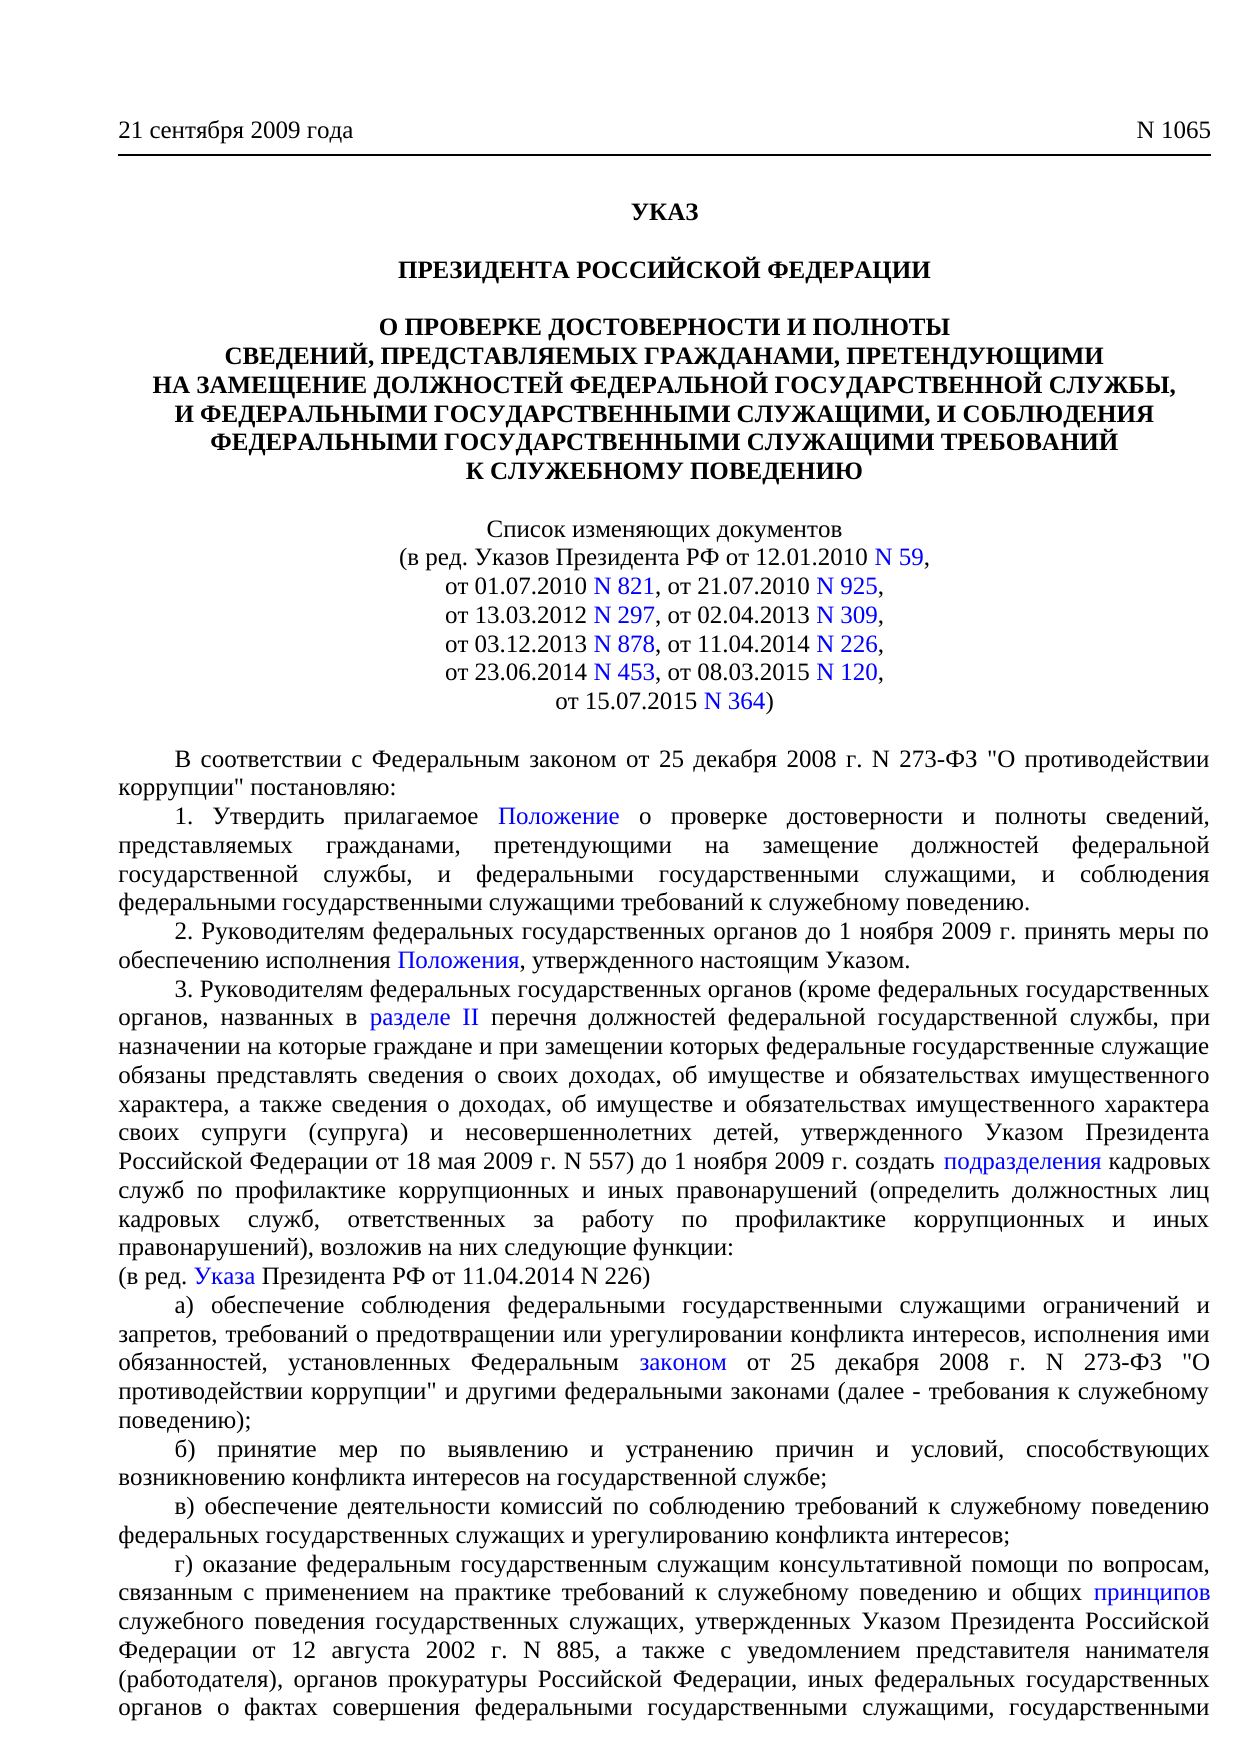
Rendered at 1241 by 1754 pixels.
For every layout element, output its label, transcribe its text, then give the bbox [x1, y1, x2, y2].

title И ФЕДЕРАЛЬНЫМИ ГОСУДАРСТВЕННЫМИ СЛУЖАЩИМИ, И СОБЛЮДЕНИЯ [118, 399, 1211, 427]
title ПРЕЗИДЕНТА РОССИЙСКОЙ ФЕДЕРАЦИИ [118, 255, 1211, 284]
text от 15.07.2015 N 364) [118, 686, 1211, 715]
text 2. Руководителям федеральных государственных органов до 1 ноября 2009 г. принять меры по обеспечению исполнения Положения, утвержденного настоящим Указом. [118, 916, 1211, 974]
text (в ред. Указа Президента РФ от 11.04.2014 N 226) [118, 1261, 1211, 1290]
title К СЛУЖЕБНОМУ ПОВЕДЕНИЮ [118, 456, 1211, 485]
text от 01.07.2010 N 821, от 21.07.2010 N 925, [118, 571, 1211, 600]
text 3. Руководителям федеральных государственных органов (кроме федеральных государственных органов, названных в разделе II перечня должностей федеральной государственной службы, при назначении на которые граждане и при замещении которых федеральные государственные служащие обязаны представлять сведения о своих доходах, об имуществе и обязательствах имущественного характера, а также сведения о доходах, об имуществе и обязательствах имущественного характера своих супруги (супруга) и несовершеннолетних детей, утвержденного Указом Президента Российской Федерации от 18 мая 2009 г. N 557) до 1 ноября 2009 г. создать подразделения кадровых служб по профилактике коррупционных и иных правонарушений (определить должностных лиц кадровых служб, ответственных за работу по профилактике коррупционных и иных правонарушений), возложив на них следующие функции: [118, 974, 1211, 1261]
text (в ред. Указов Президента РФ от 12.01.2010 N 59, [118, 542, 1211, 571]
text В соответствии с Федеральным законом от 25 декабря 2008 г. N 273-ФЗ "О противодействии коррупции" постановляю: [118, 744, 1211, 801]
table_header 21 сентября 2009 года [118, 115, 664, 144]
title О ПРОВЕРКЕ ДОСТОВЕРНОСТИ И ПОЛНОТЫ [118, 312, 1211, 341]
text от 03.12.2013 N 878, от 11.04.2014 N 226, [118, 629, 1211, 657]
title УКАЗ [118, 197, 1211, 226]
title СВЕДЕНИЙ, ПРЕДСТАВЛЯЕМЫХ ГРАЖДАНАМИ, ПРЕТЕНДУЮЩИМИ [118, 341, 1211, 370]
text б) принятие мер по выявлению и устранению причин и условий, способствующих возникновению конфликта интересов на государственной службе; [118, 1434, 1211, 1491]
text Список изменяющих документов [118, 514, 1211, 542]
text от 23.06.2014 N 453, от 08.03.2015 N 120, [118, 657, 1211, 686]
title НА ЗАМЕЩЕНИЕ ДОЛЖНОСТЕЙ ФЕДЕРАЛЬНОЙ ГОСУДАРСТВЕННОЙ СЛУЖБЫ, [118, 370, 1211, 399]
text от 13.03.2012 N 297, от 02.04.2013 N 309, [118, 600, 1211, 629]
title ФЕДЕРАЛЬНЫМИ ГОСУДАРСТВЕННЫМИ СЛУЖАЩИМИ ТРЕБОВАНИЙ [118, 427, 1211, 456]
text в) обеспечение деятельности комиссий по соблюдению требований к служебному поведению федеральных государственных служащих и урегулированию конфликта интересов; [118, 1491, 1211, 1549]
table_header N 1065 [664, 115, 1211, 144]
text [118, 1549, 1211, 1721]
text а) обеспечение соблюдения федеральными государственными служащими ограничений и запретов, требований о предотвращении или урегулировании конфликта интересов, исполнения ими обязанностей, установленных Федеральным законом от 25 декабря 2008 г. N 273-ФЗ "О противодействии коррупции" и другими федеральными законами (далее - требования к служебному поведению); [118, 1290, 1211, 1434]
text 1. Утвердить прилагаемое Положение о проверке достоверности и полноты сведений, представляемых гражданами, претендующими на замещение должностей федеральной государственной службы, и федеральными государственными служащими, и соблюдения федеральными государственными служащими требований к служебному поведению. [118, 801, 1211, 916]
